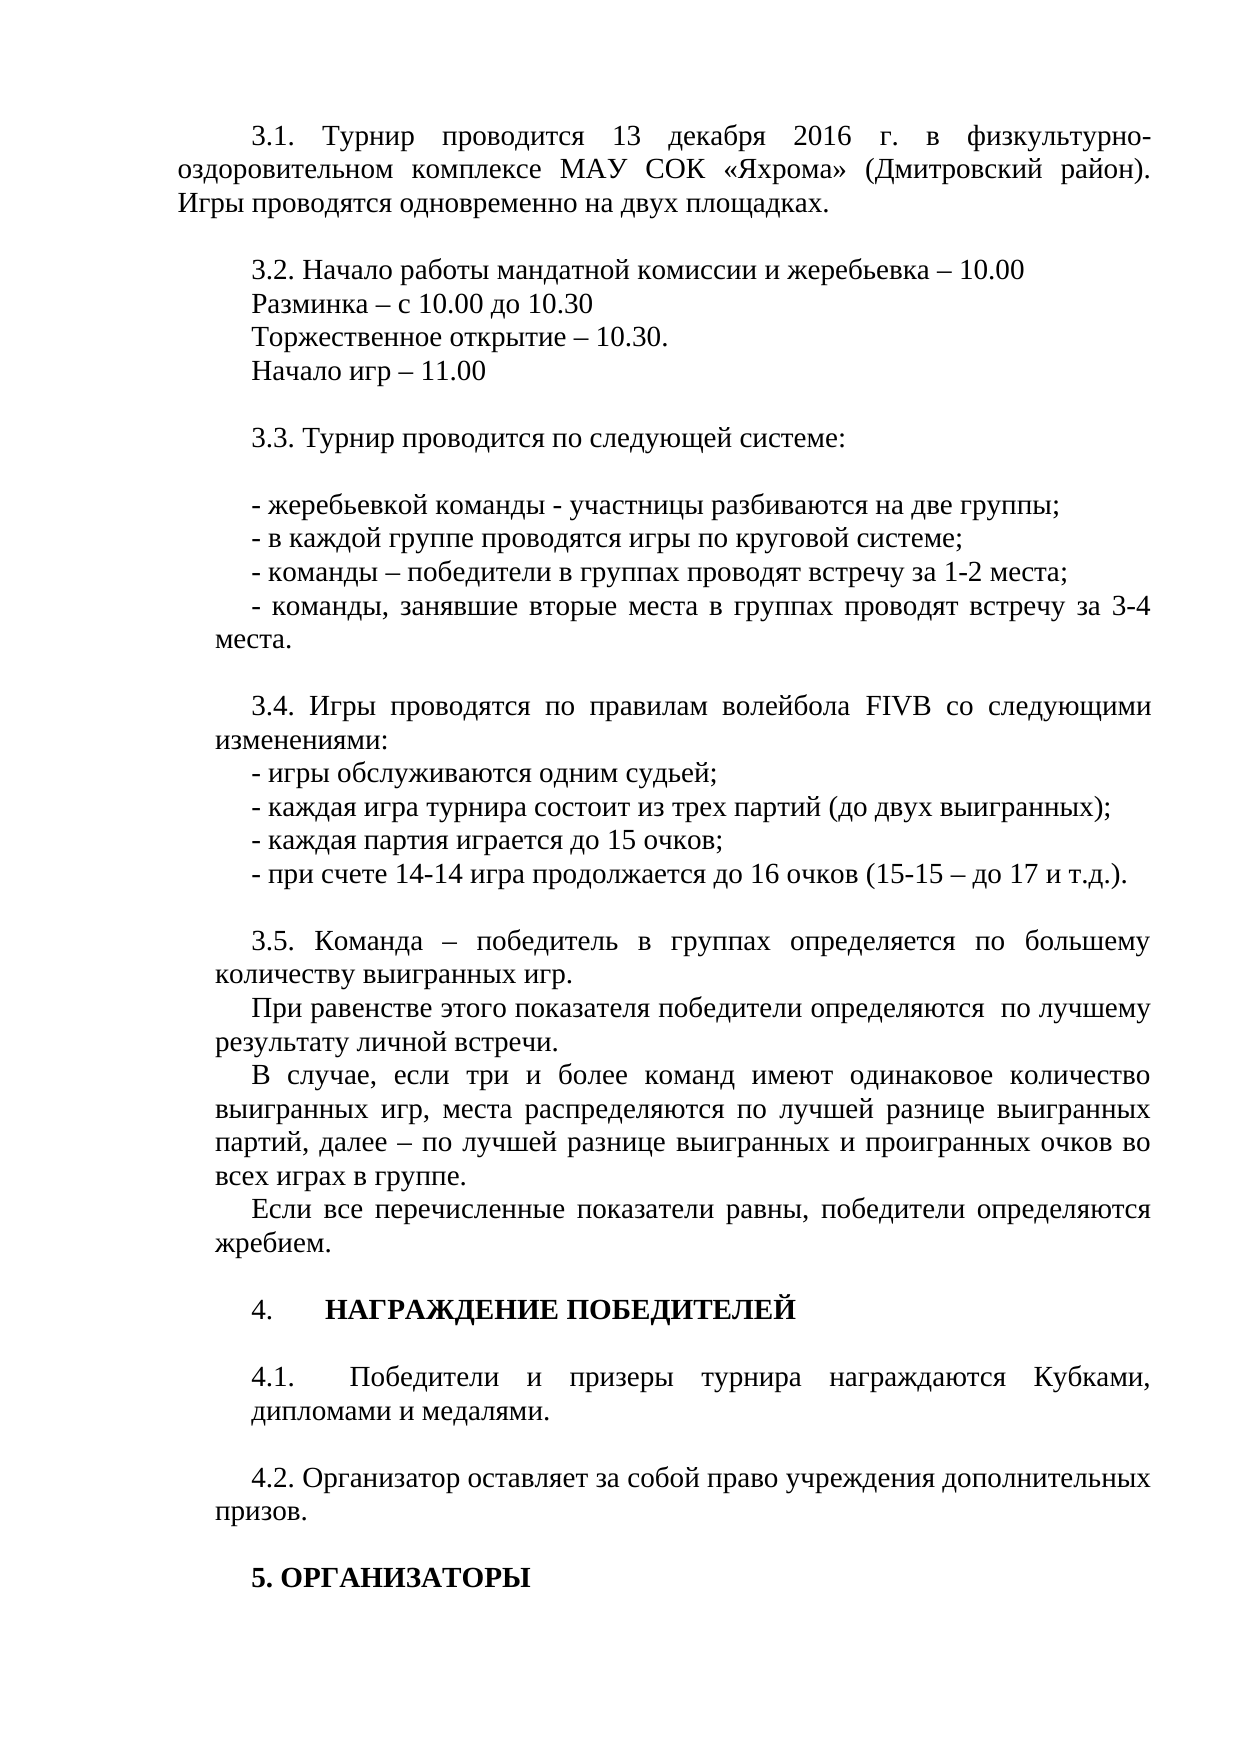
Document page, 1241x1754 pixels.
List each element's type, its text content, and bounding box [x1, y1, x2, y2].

text 3.2. Начало работы мандатной комиссии и жеребьевка – 10.00 [177, 252, 1152, 286]
text 3.4. Игры проводятся по правилам волейбола FIVB со следующими изменениями: [215, 688, 1152, 755]
text 4.2. Организатор оставляет за собой право учреждения дополнительных призов. [215, 1460, 1152, 1527]
text При равенстве этого показателя победители определяются по лучшему результату личной встречи. [215, 990, 1152, 1057]
text В случае, если три и более команд имеют одинаковое количество выигранных игр, места распределяются по лучшей разнице выигранных партий, далее – по лучшей разнице выигранных и проигранных очков во всех играх в группе. [215, 1057, 1152, 1191]
text Торжественное открытие – 10.30. [177, 319, 1152, 353]
text - жеребьевкой команды - участницы разбиваются на две группы; [215, 487, 1152, 521]
text Начало игр – 11.00 [177, 353, 1152, 386]
text 3.5. Команда – победитель в группах определяется по большему количеству выигранных игр. [215, 923, 1152, 990]
text 3.3. Турнир проводится по следующей системе: [177, 420, 1152, 453]
text 5. ОРГАНИЗАТОРЫ [215, 1560, 1152, 1594]
text Если все перечисленные показатели равны, победители определяются жребием. [215, 1191, 1152, 1258]
text - в каждой группе проводятся игры по круговой системе; [215, 521, 1152, 554]
text - каждая партия играется до 15 очков; [215, 822, 1152, 856]
text 4.1. Победители и призеры турнира награждаются Кубками, дипломами и медалями. [251, 1359, 1152, 1426]
text - команды – победители в группах проводят встречу за 1-2 места; [215, 554, 1152, 588]
text - при счете 14-14 игра продолжается до 16 очков (15-15 – до 17 и т.д.). [215, 856, 1152, 889]
text - игры обслуживаются одним судьей; [215, 755, 1152, 789]
text - каждая игра турнира состоит из трех партий (до двух выигранных); [215, 789, 1152, 822]
list НАГРАЖДЕНИЕ ПОБЕДИТЕЛЕЙ [215, 1292, 1152, 1326]
text Разминка – с 10.00 до 10.30 [177, 286, 1152, 319]
text 3.1. Турнир проводится 13 декабря 2016 г. в физкультурно-оздоровительном комплексе МАУ СОК «Яхрома» (Дмитровский район). Игры проводятся одновременно на двух площадках. [177, 118, 1152, 219]
text - команды, занявшие вторые места в группах проводят встречу за 3-4 места. [215, 588, 1152, 655]
